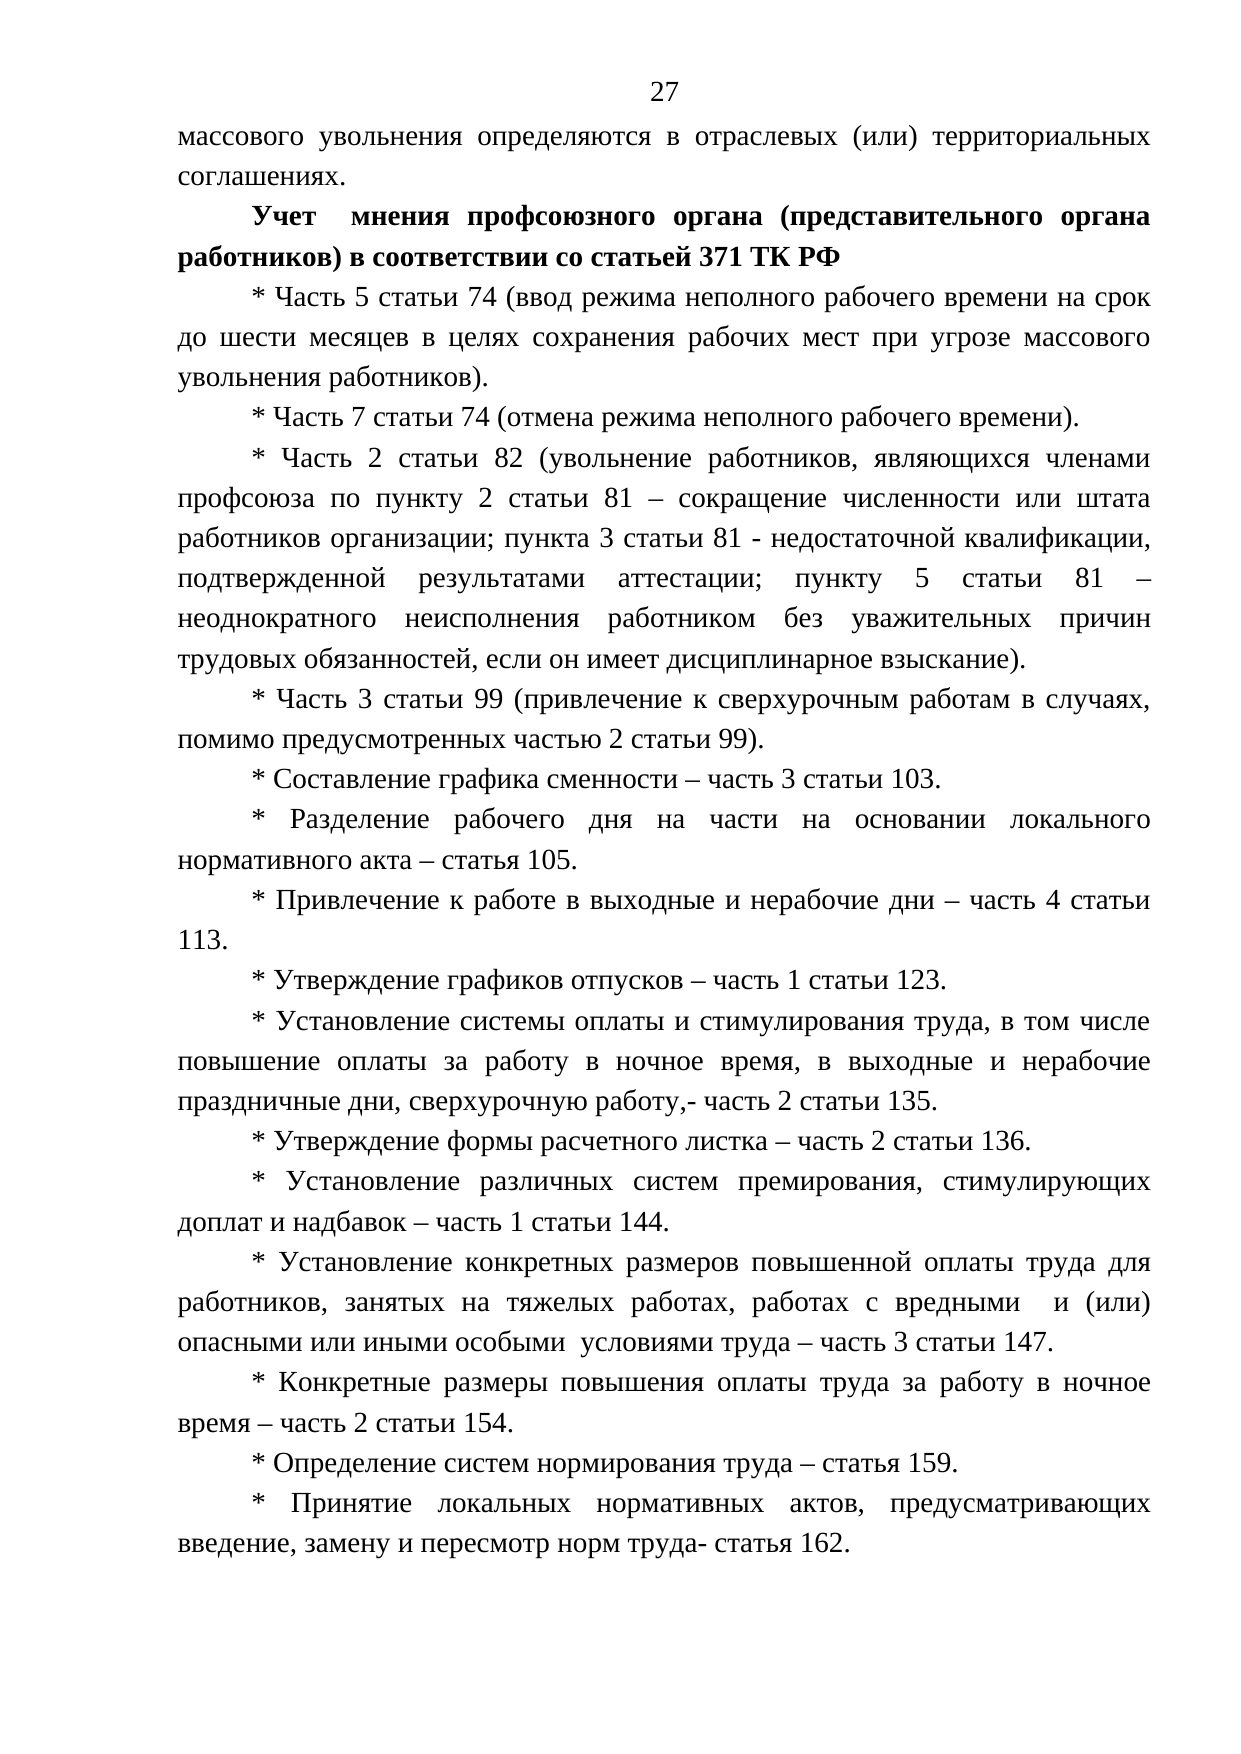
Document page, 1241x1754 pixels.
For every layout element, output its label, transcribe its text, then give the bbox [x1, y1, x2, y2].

text * Установление системы оплаты и стимулирования труда, в том числе повышение оплаты за работу в ночное время, в выходные и нерабочие праздничные дни, сверхурочную работу,- часть 2 статьи 135. [177, 1003, 1152, 1117]
text * Разделение рабочего дня на части на основании локального нормативного акта – статья 105. [177, 802, 1152, 875]
text * Принятие локальных нормативных актов, предусматривающих введение, замену и пересмотр норм труда- статья 162. [177, 1485, 1152, 1559]
text * Привлечение к работе в выходные и нерабочие дни – часть 4 статьи 113. [177, 882, 1152, 956]
text * Определение систем нормирования труда – статья 159. [177, 1445, 1152, 1478]
text * Часть 3 статьи 99 (привлечение к сверхурочным работам в случаях, помимо предусмотренных частью 2 статьи 99). [177, 681, 1152, 755]
text * Установление различных систем премирования, стимулирующих доплат и надбавок – часть 1 статьи 144. [177, 1163, 1152, 1237]
text * Утверждение формы расчетного листка – часть 2 статьи 136. [177, 1123, 1152, 1157]
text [177, 118, 1152, 192]
text * Часть 2 статьи 82 (увольнение работников, являющихся членами профсоюза по пункту 2 статьи 81 – сокращение численности или штата работников организации; пункта 3 статьи 81 - недостаточной квалификации, подтвержденной результатами аттестации; пункту 5 статьи 81 – неоднократного неисполнения работником без уважительных причин трудовых обязанностей, если он имеет дисциплинарное взыскание). [177, 440, 1152, 674]
text * Утверждение графиков отпусков – часть 1 статьи 123. [177, 962, 1152, 996]
text * Часть 5 статьи 74 (ввод режима неполного рабочего времени на срок до шести месяцев в целях сохранения рабочих мест при угрозе массового увольнения работников). [177, 279, 1152, 393]
text * Составление графика сменности – часть 3 статьи 103. [177, 761, 1152, 795]
text * Конкретные размеры повышения оплаты труда за работу в ночное время – часть 2 статьи 154. [177, 1364, 1152, 1438]
text * Установление конкретных размеров повышенной оплаты труда для работников, занятых на тяжелых работах, работах с вредными и (или) опасными или иными особыми условиями труда – часть 3 статьи 147. [177, 1244, 1152, 1358]
text Учет мнения профсоюзного органа (представительного органа работников) в соответствии со статьей 371 ТК РФ [177, 198, 1152, 272]
text * Часть 7 статьи 74 (отмена режима неполного рабочего времени). [177, 399, 1152, 433]
